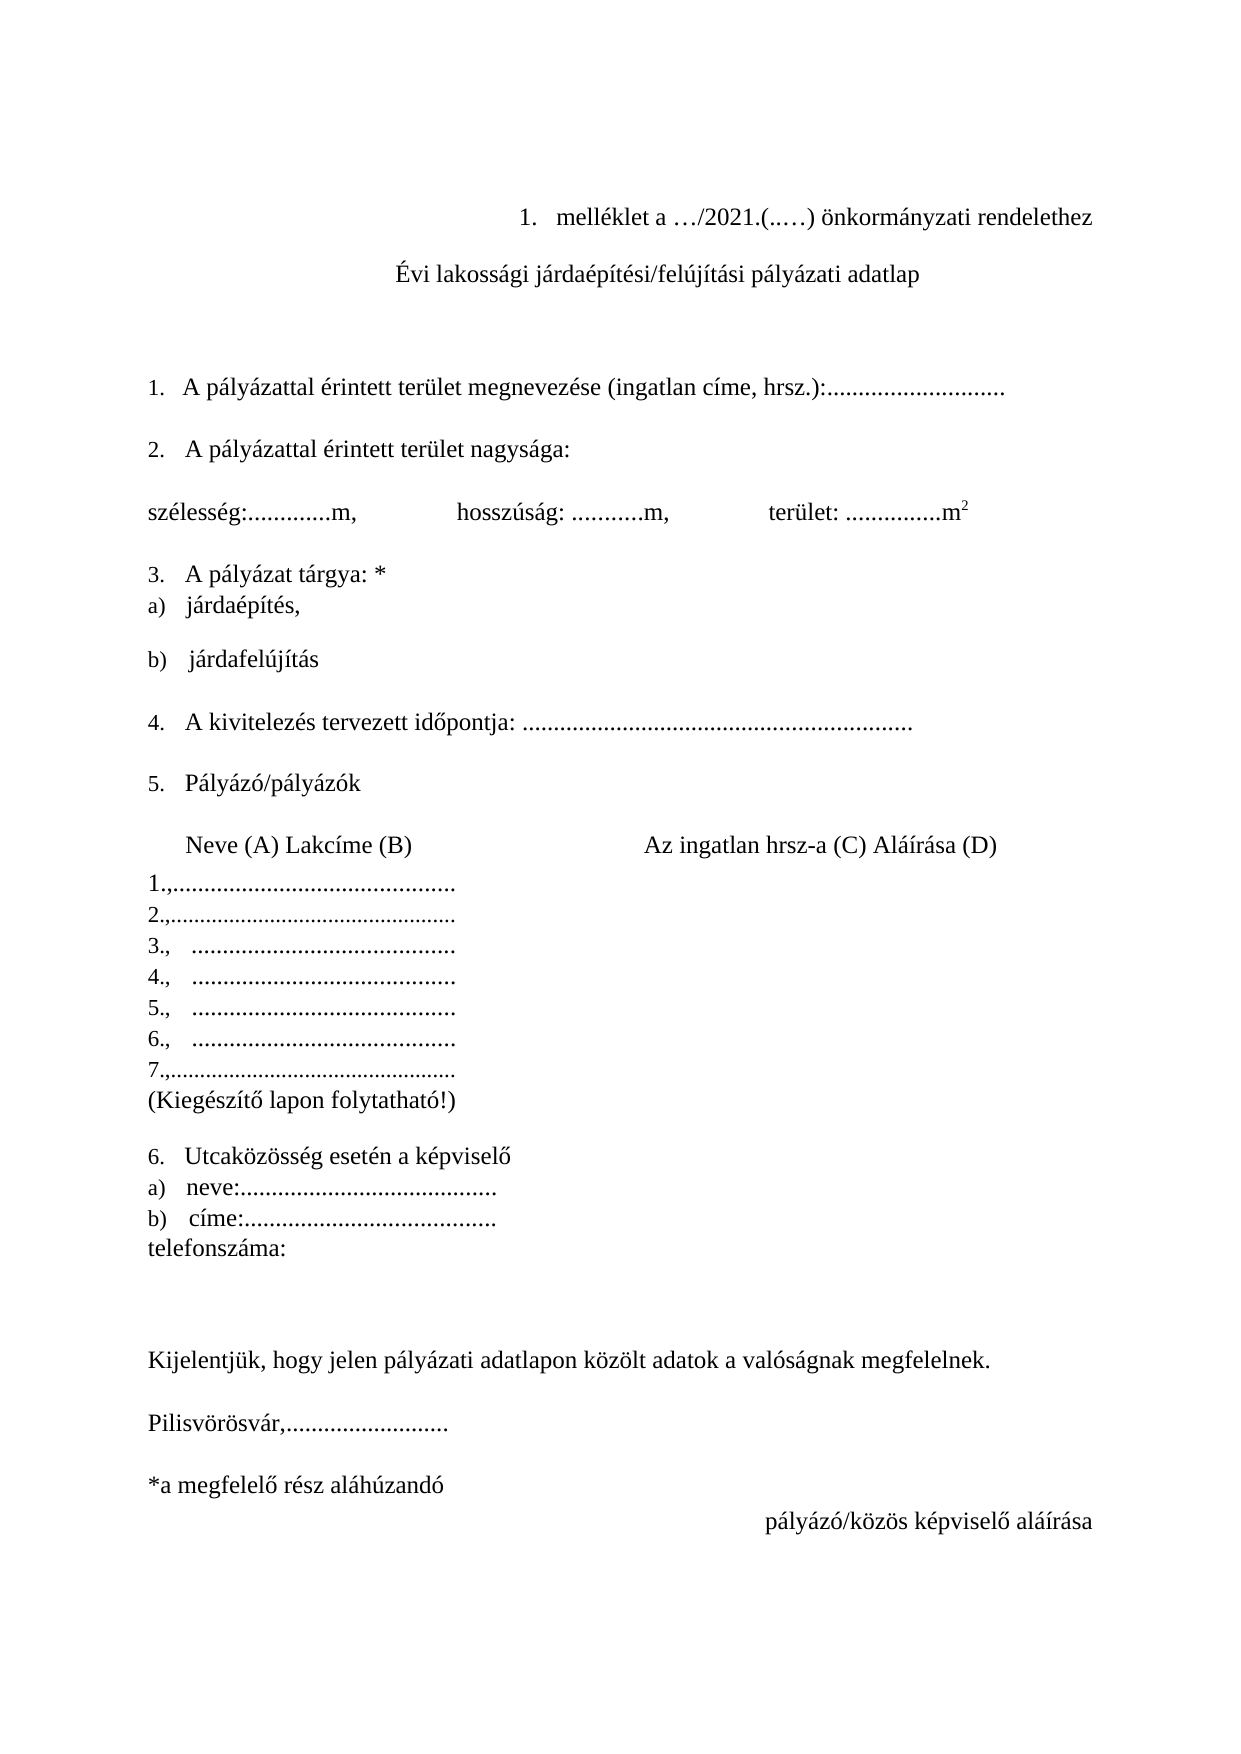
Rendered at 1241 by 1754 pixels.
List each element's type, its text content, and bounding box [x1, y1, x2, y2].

list Utcaközösség esetén a képviselő [148, 1139, 1092, 1171]
list A pályázat tárgya: * [148, 533, 1092, 595]
text 1., [148, 866, 1092, 897]
text Neve (A) Lakcíme (B) Az ingatlan hrsz-a (C) Aláírása (D) [185, 804, 1092, 866]
text (Kiegészítő lapon folytatható!) [148, 1083, 1092, 1114]
list A kivitelezés tervezett időpontja: [148, 680, 1092, 742]
list címe: [148, 1202, 1092, 1233]
list A pályázattal érintett terület megnevezése (ingatlan címe, hrsz.): [148, 345, 1092, 408]
list Évi lakossági járdaépítési/felújítási pályázati adatlap [223, 259, 1092, 288]
list járdaépítés, [148, 595, 1092, 618]
text szélesség: m, hosszúság: m, terület: m2 [148, 470, 1092, 533]
list járdafelújítás [148, 618, 1092, 680]
text pályázó/közös képviselő aláírása [148, 1506, 1092, 1535]
list A pályázattal érintett terület nagysága: [148, 408, 1092, 470]
text Kijelentjük, hogy jelen pályázati adatlapon közölt adatok a valóságnak megfelelnek. [148, 1319, 1092, 1381]
list Pályázó/pályázók [148, 742, 1092, 804]
text Pilisvörösvár, [148, 1381, 1092, 1444]
list melléklet a …/2021.(..…) önkormányzati rendelethez [185, 202, 1092, 230]
text *a megfelelő rész aláhúzandó [148, 1444, 1092, 1506]
list neve: [148, 1171, 1092, 1202]
text telefonszáma: [148, 1233, 1092, 1261]
